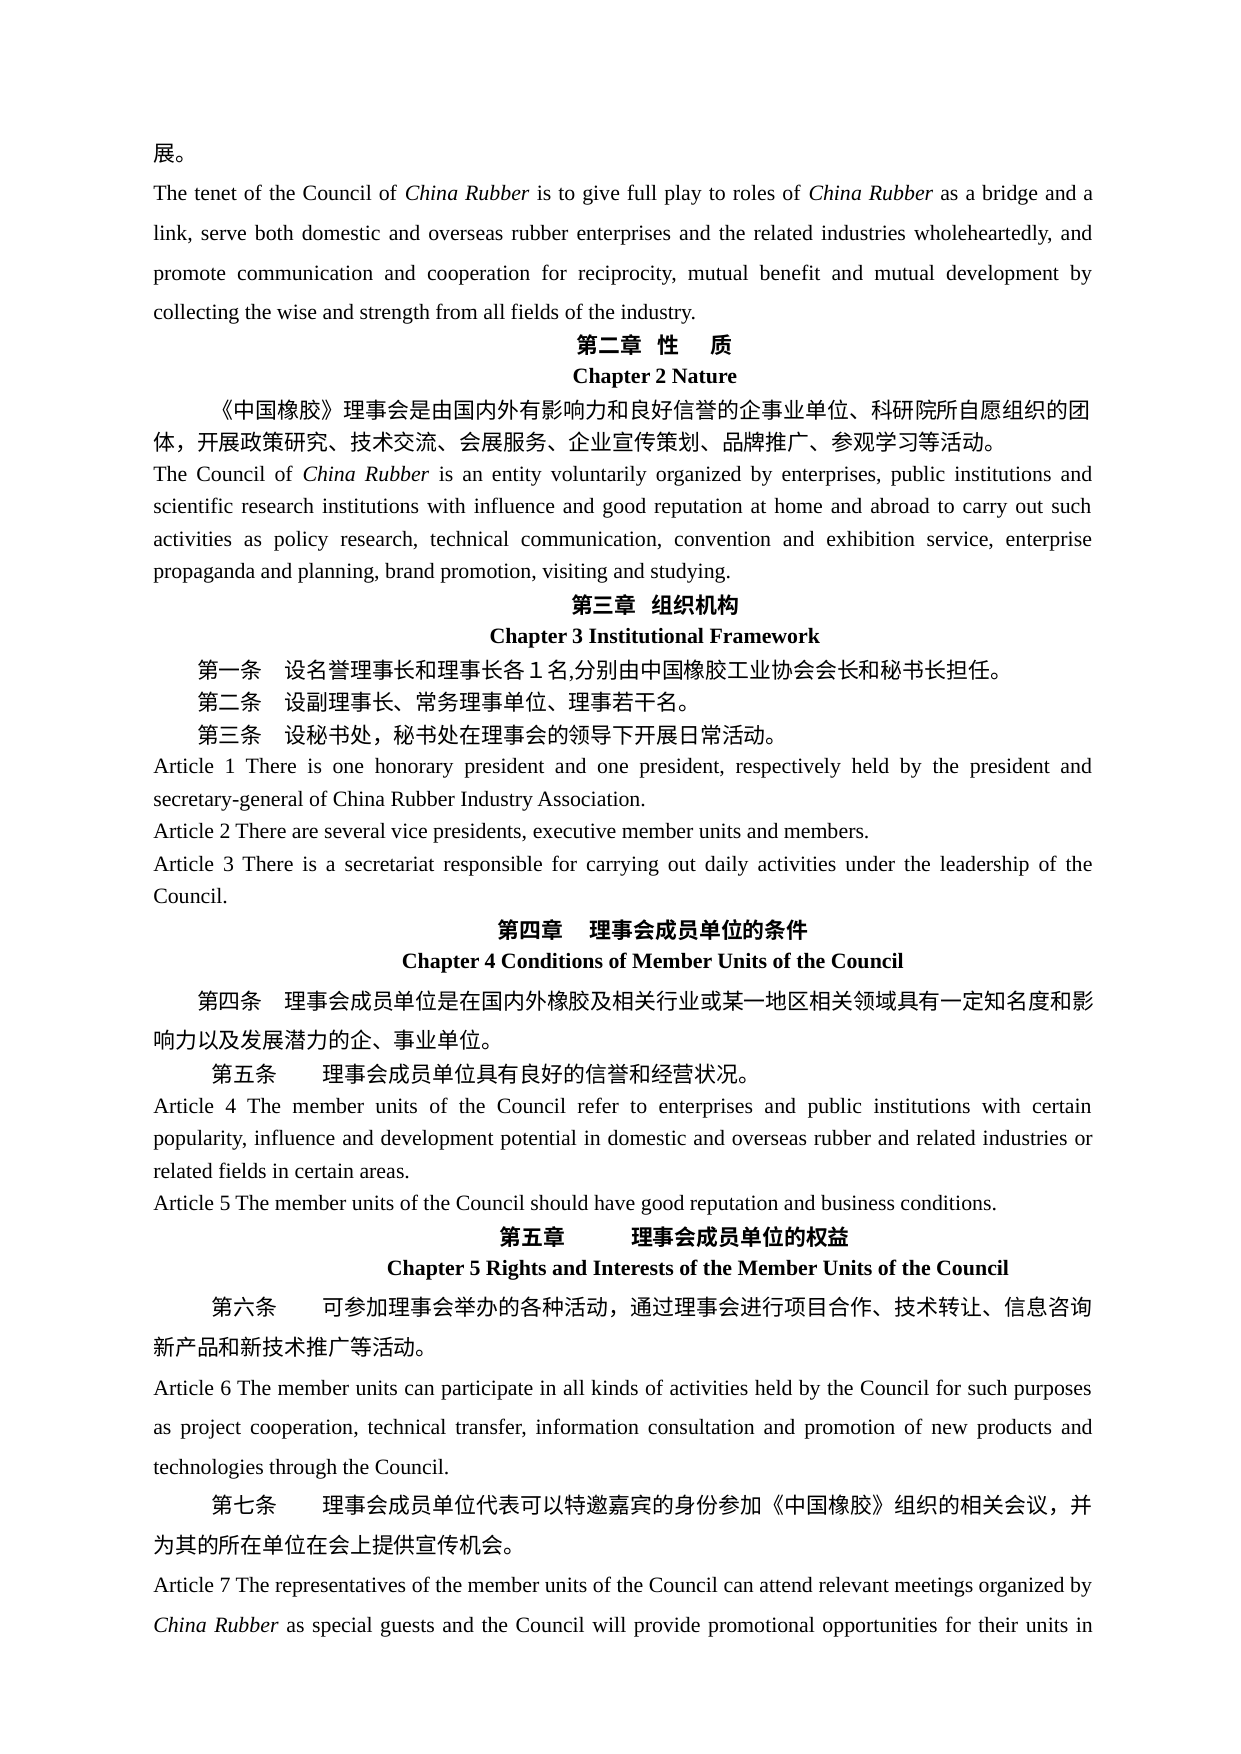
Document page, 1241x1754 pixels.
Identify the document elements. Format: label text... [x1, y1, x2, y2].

text Chapter 5 Rights and Interests of the Member Units of the Council [387, 1252, 1094, 1284]
list 理事会成员单位的权益 [255, 1219, 1094, 1252]
text 《中国橡胶》理事会是由国内外有影响力和良好信誉的企事业单位、科研院所自愿组织的团体，开展政策研究、技术交流、会展服务、企业宣传策划、品牌推广、参观学习等活动。 [153, 392, 1094, 457]
text Article 6 The member units can participate in all kinds of activities held by the Council for such purposes as project cooperation, technical transfer, information consultation and promotion of new products and technologies through the Council. [153, 1363, 1094, 1482]
text Chapter 2 Nature [153, 360, 1094, 392]
text The Council of China Rubber is an entity voluntarily organized by enterprises, public institutions and scientific research institutions with influence and good reputation at home and abroad to carry out such activities as policy research, technical communication, convention and exhibition service, enterprise propaganda and planning, brand promotion, visiting and studying. [153, 457, 1094, 587]
list 理事会成员单位具有良好的信誉和经营状况。 [212, 1057, 1094, 1089]
list 理事会成员单位代表可以特邀嘉宾的身份参加《中国橡胶》组织的相关会议，并为其的所在单位在会上提供宣传机会。 [153, 1482, 1094, 1561]
text Article 3 There is a secretariat responsible for carrying out daily activities under the leadership of the Council. [153, 847, 1094, 912]
text Article 1 There is one honorary president and one president, respectively held by the president and secretary-general of China Rubber Industry Association. [153, 750, 1094, 815]
text Article 2 There are several vice presidents, executive member units and members. [153, 815, 1094, 847]
text Chapter 3 Institutional Framework [153, 620, 1094, 652]
text Chapter 4 Conditions of Member Units of the Council [212, 945, 1094, 977]
text 第一条 设名誉理事长和理事长各１名,分别由中国橡胶工业协会会长和秘书长担任。 [153, 652, 1094, 685]
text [153, 1561, 1094, 1640]
text Article 5 The member units of the Council should have good reputation and business conditions. [153, 1187, 1094, 1219]
text 第二条 设副理事长、常务理事单位、理事若干名。 [153, 685, 1094, 717]
text 第二章 性 质 [153, 327, 1094, 360]
text 第三章 组织机构 [153, 587, 1094, 620]
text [153, 129, 1094, 169]
text The tenet of the Council of China Rubber is to give full play to roles of China Rubber as a bridge and a link, serve both domestic and overseas rubber enterprises and the related industries wholeheartedly, and promote communication and cooperation for reciprocity, mutual benefit and mutual development by collecting the wise and strength from all fields of the industry. [153, 169, 1094, 327]
text 第四条 理事会成员单位是在国内外橡胶及相关行业或某一地区相关领域具有一定知名度和影响力以及发展潜力的企、事业单位。 [153, 977, 1094, 1057]
text 第三条 设秘书处，秘书处在理事会的领导下开展日常活动。 [153, 717, 1094, 750]
text 第四章 理事会成员单位的条件 [212, 912, 1094, 945]
text Article 4 The member units of the Council refer to enterprises and public institutions with certain popularity, influence and development potential in domestic and overseas rubber and related industries or related fields in certain areas. [153, 1089, 1094, 1187]
list 可参加理事会举办的各种活动，通过理事会进行项目合作、技术转让、信息咨询、新产品和新技术推广等活动。 [153, 1284, 1094, 1363]
